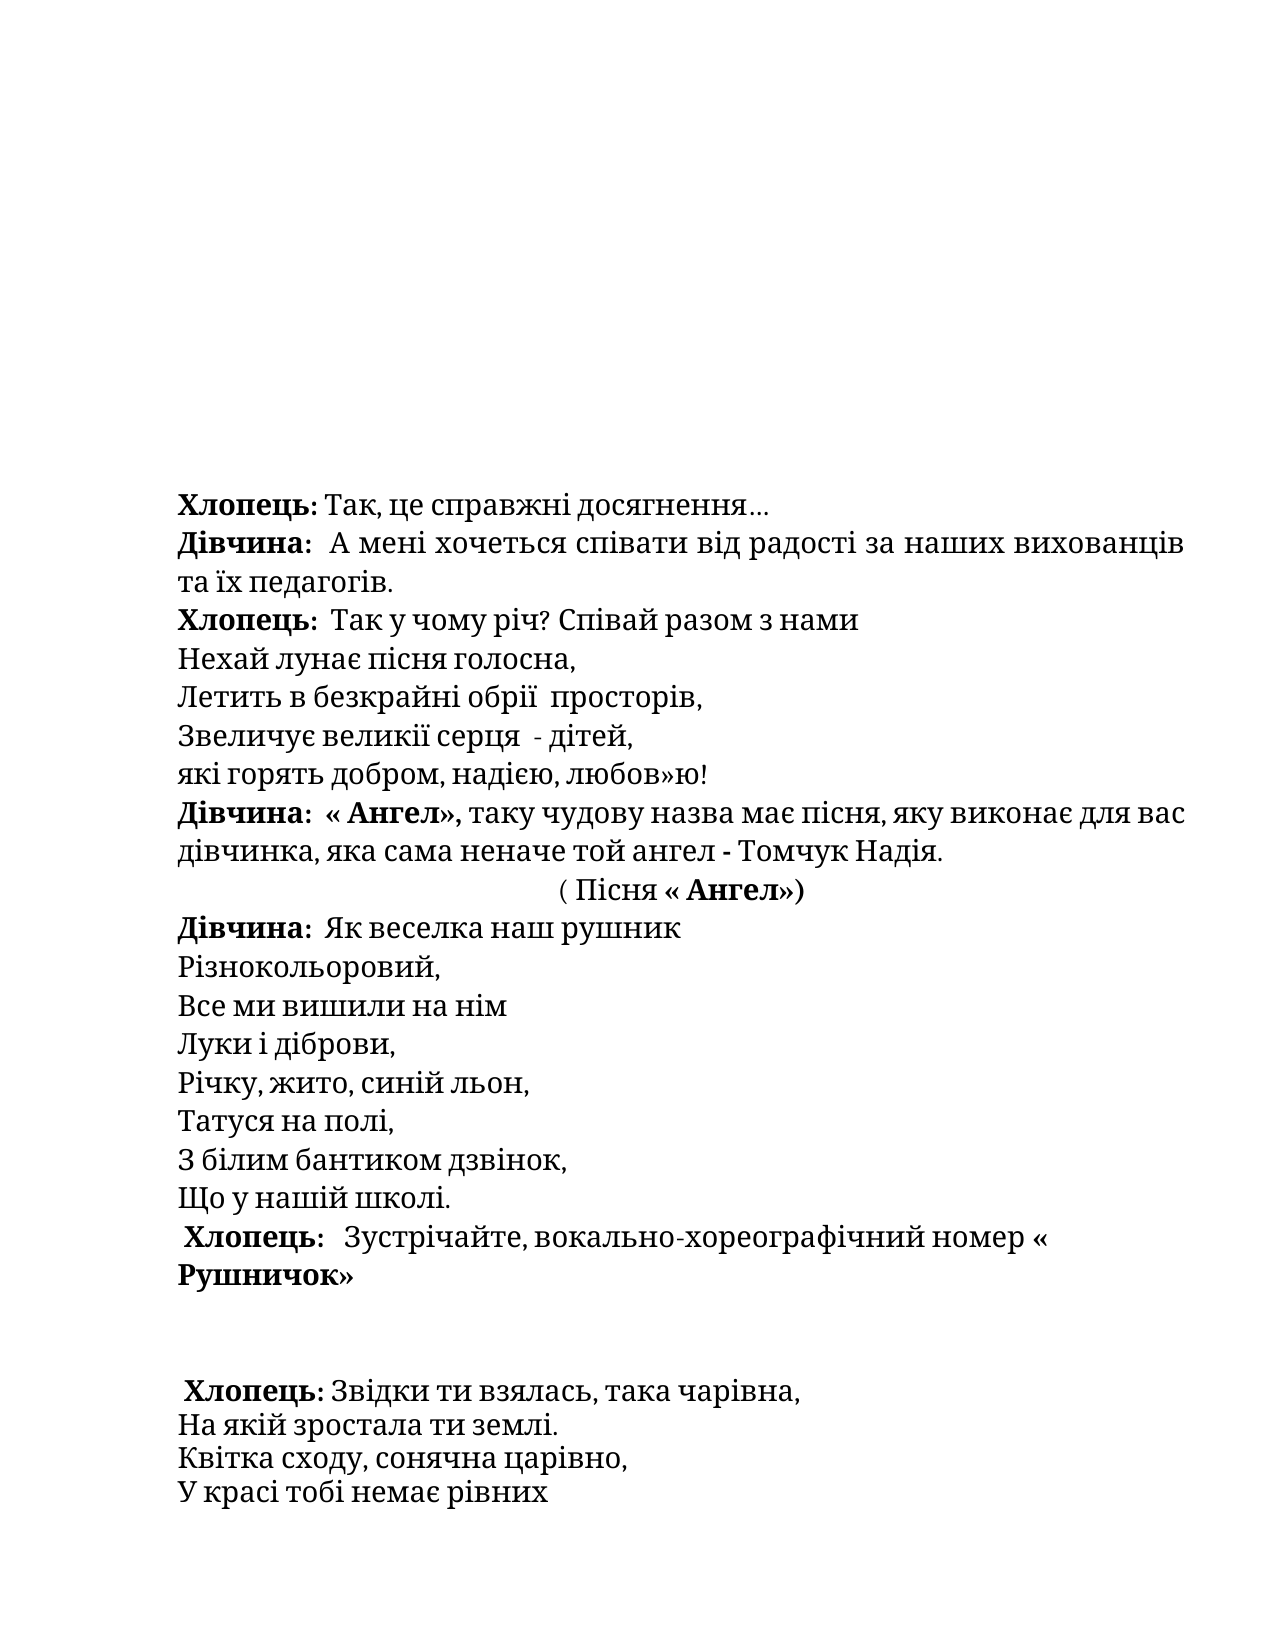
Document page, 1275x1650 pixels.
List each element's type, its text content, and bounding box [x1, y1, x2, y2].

text Дівчина: « Ангел», таку чудову назва має пісня, яку виконає для вас дівчинка, яка сама неначе той ангел - Томчук Надія. [177, 797, 1186, 869]
text які горять добром, надією, любов»ю! [177, 758, 1186, 792]
text Хлопець: Так у чому річ? Співай разом з нами [177, 604, 1186, 638]
text Дівчина: А мені хочеться співати від радості за наших вихованців та їх педагогів. [177, 527, 1186, 599]
text Хлопець: Так, це справжні досягнення… [177, 489, 1186, 522]
text Дівчина: Як веселка наш рушник Різнокольоровий, Все ми вишили на нім Луки і діброви, Річку, жито, синій льон, Татуся на полі, З білим бантиком дзвінок, Що у нашій школі. [177, 913, 1186, 1216]
text Хлопець: Зустрічайте, вокально-хореографічний номер « Рушничок» [177, 1221, 1186, 1293]
text На якій зростала ти землі. [177, 1409, 1186, 1442]
text Квітка сходу, сонячна царівно, [177, 1442, 1186, 1476]
text Летить в безкрайні обрії просторів, [177, 681, 1186, 715]
text Хлопець: Звідки ти взялась, така чарівна, [184, 1375, 1186, 1409]
text Звеличує великії серця - дітей, [177, 720, 1186, 753]
text Нехай лунає пісня голосна, [177, 643, 1186, 676]
text ( Пісня « Ангел») [177, 874, 1186, 908]
text У красі тобі немає рівних [177, 1476, 1186, 1509]
